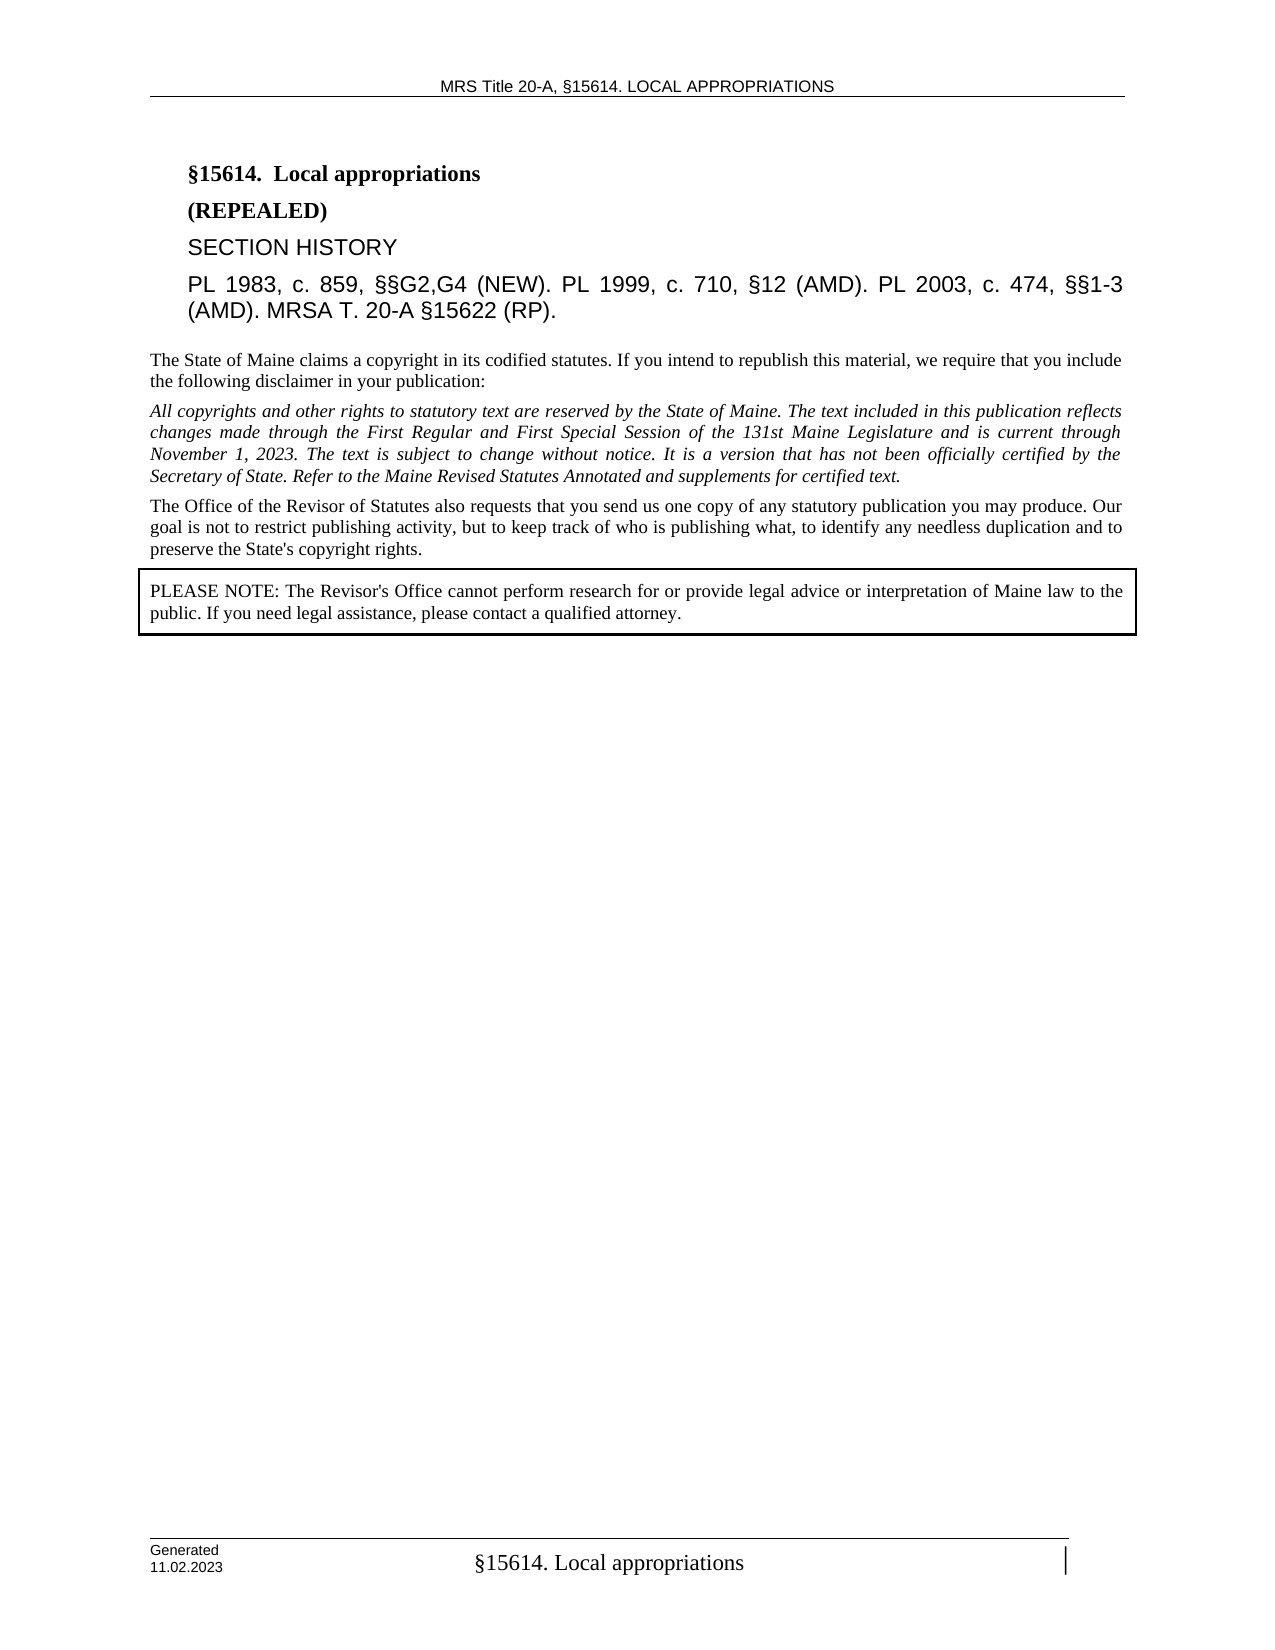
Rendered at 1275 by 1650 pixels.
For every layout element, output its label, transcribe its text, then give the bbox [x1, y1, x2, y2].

text All copyrights and other rights to statutory text are reserved by the State of Maine. The text included in this publication reflects changes made through the First Regular and First Special Session of the 131st Maine Legislature and is current through November 1, 2023 . The text is subject to change without notice. It is a version that has not been officially certified by the Secretary of State. Refer to the Maine Revised Statutes Annotated and supplements for certified text. [150, 400, 1125, 486]
text §15614. Local appropriations [187, 160, 1125, 187]
text The Office of the Revisor of Statutes also requests that you send us one copy of any statutory publication you may produce. Our goal is not to restrict publishing activity, but to keep track of who is publishing what, to identify any needless duplication and to preserve the State's copyright rights. [150, 494, 1125, 559]
text (REPEALED) [187, 197, 1125, 223]
text SECTION HISTORY [187, 234, 1125, 260]
text The State of Maine claims a copyright in its codified statutes. If you intend to republish this material, we require that you include the following disclaimer in your publication: [150, 348, 1125, 392]
text PL 1983, c. 859, §§G2,G4 (NEW). PL 1999, c. 710, §12 (AMD). PL 2003, c. 474, §§1-3 (AMD). MRSA T. 20-A §15622 (RP). [187, 271, 1125, 323]
text PLEASE NOTE: The Revisor's Office cannot perform research for or provide legal advice or interpretation of Maine law to the public. If you need legal assistance, please contact a qualified attorney. [140, 570, 1135, 633]
